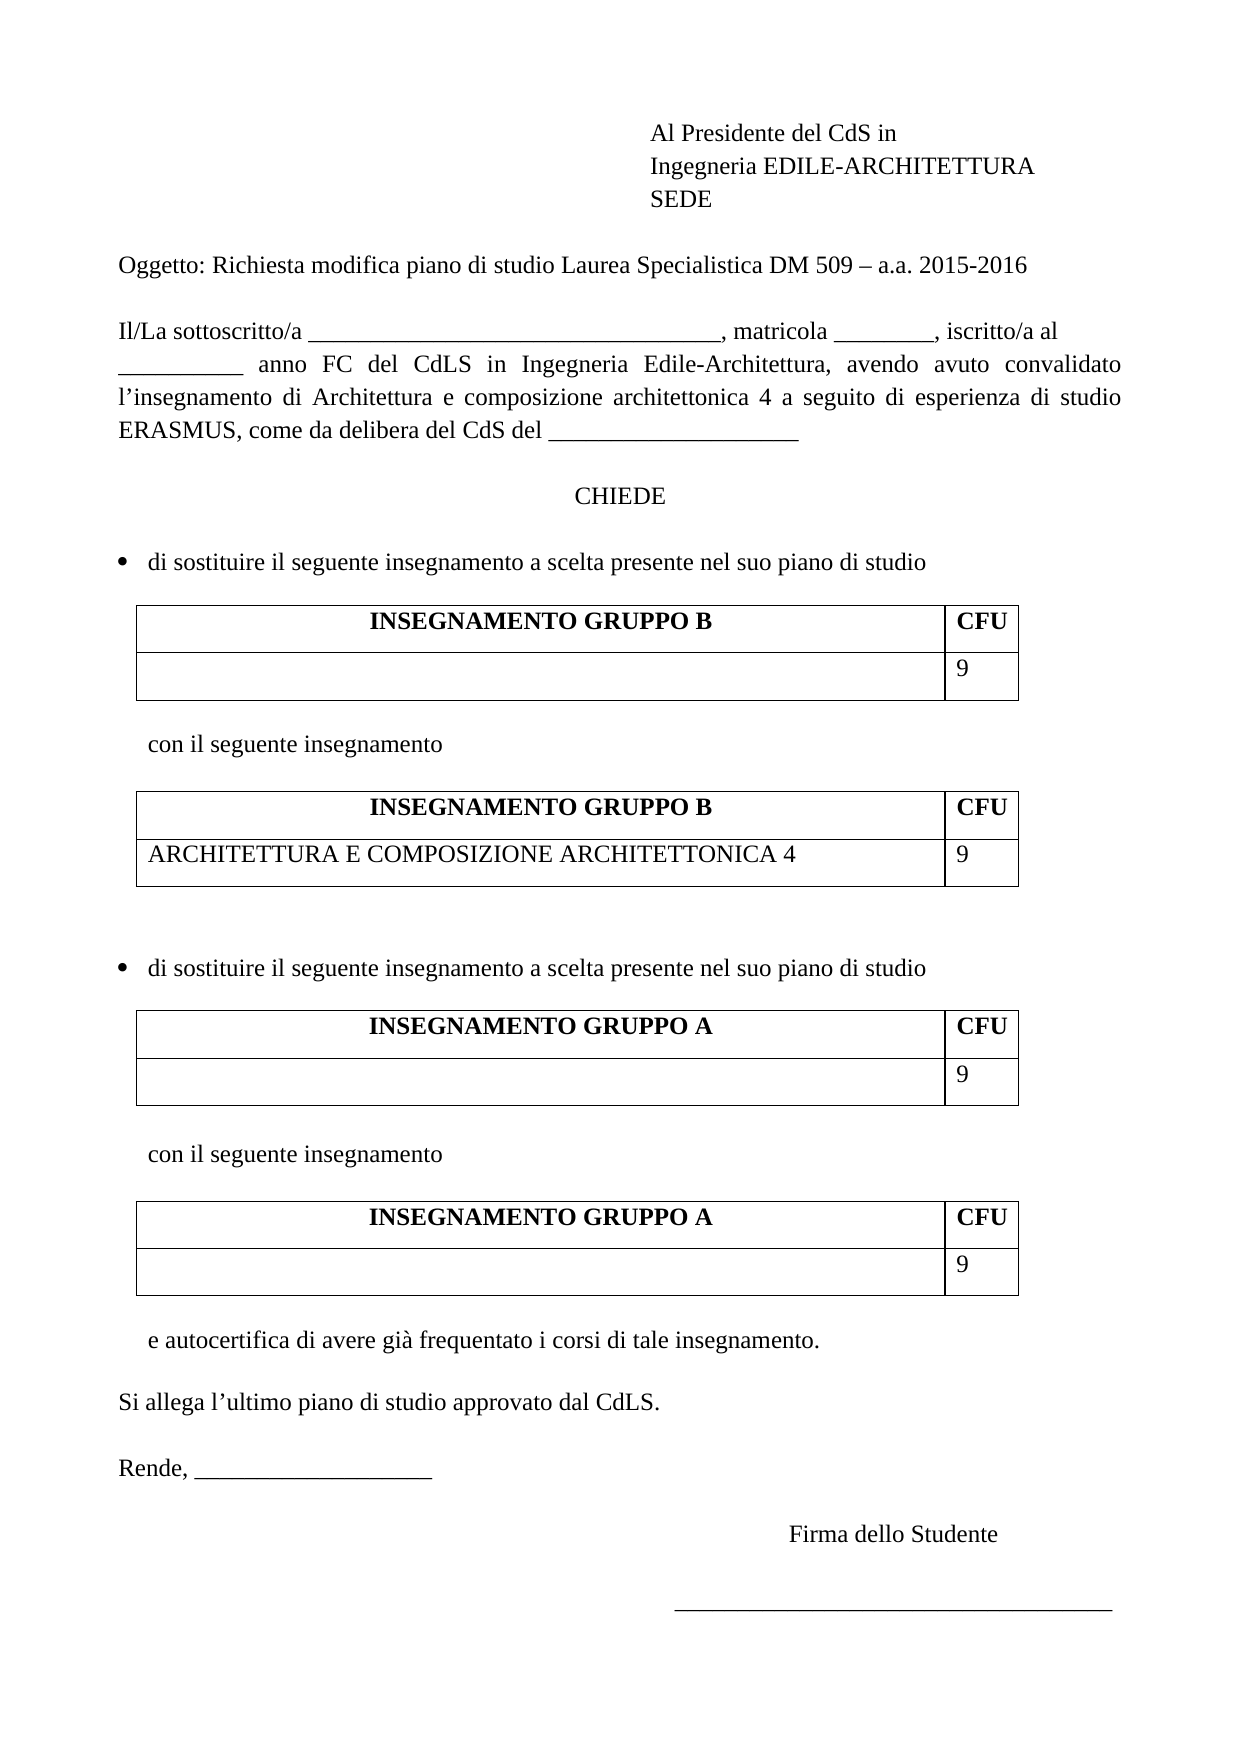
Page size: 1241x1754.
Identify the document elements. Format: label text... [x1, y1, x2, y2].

text CHIEDE [118, 481, 1122, 510]
table_cell 9 [946, 1249, 1018, 1295]
table_header INSEGNAMENTO GRUPPO A [137, 1011, 944, 1058]
text Si allega l’ultimo piano di studio approvato dal CdLS. [118, 1387, 1122, 1416]
table_cell 9 [946, 840, 1018, 886]
table_cell [137, 653, 944, 699]
list di sostituire il seguente insegnamento a scelta presente nel suo piano di studio [118, 953, 1122, 982]
table_cell ARCHITETTURA E COMPOSIZIONE ARCHITETTONICA 4 [137, 840, 944, 886]
table_header CFU [946, 1011, 1018, 1058]
table_cell [137, 1059, 944, 1105]
text __________ anno FC del CdLS in Ingegneria Edile-Architettura, avendo avuto convalidato l’insegnamento di Architettura e composizione architettonica 4 a seguito di esperienza di studio ERASMUS, come da delibera del CdS del ____________________ [118, 349, 1122, 444]
table_cell 9 [946, 1059, 1018, 1105]
list di sostituire il seguente insegnamento a scelta presente nel suo piano di studio [118, 547, 1122, 576]
text e autocertifica di avere già frequentato i corsi di tale insegnamento. [148, 1325, 1122, 1354]
text SEDE [650, 184, 1122, 213]
table_header CFU [946, 792, 1018, 838]
table_cell 9 [946, 653, 1018, 699]
text ___________________________________ [664, 1585, 1122, 1614]
table_header INSEGNAMENTO GRUPPO B [137, 606, 944, 652]
text Rende, ___________________ [118, 1453, 1122, 1482]
text Firma dello Studente [664, 1519, 1122, 1548]
text Oggetto: Richiesta modifica piano di studio Laurea Specialistica DM 509 – a.a. 2015-2016 [118, 250, 1122, 279]
table_header CFU [946, 606, 1018, 652]
text Al Presidente del CdS in [650, 118, 1122, 147]
table_header INSEGNAMENTO GRUPPO B [137, 792, 944, 838]
list con il seguente insegnamento [148, 701, 1122, 758]
table_header INSEGNAMENTO GRUPPO A [137, 1202, 944, 1248]
text Ingegneria EDILE-ARCHITETTURA [650, 151, 1122, 180]
text Il/La sottoscritto/a _________________________________, matricola ________, iscritto/a al [118, 316, 1122, 345]
list con il seguente insegnamento [148, 1139, 1122, 1168]
table_header CFU [946, 1202, 1018, 1248]
table_cell [137, 1249, 944, 1295]
